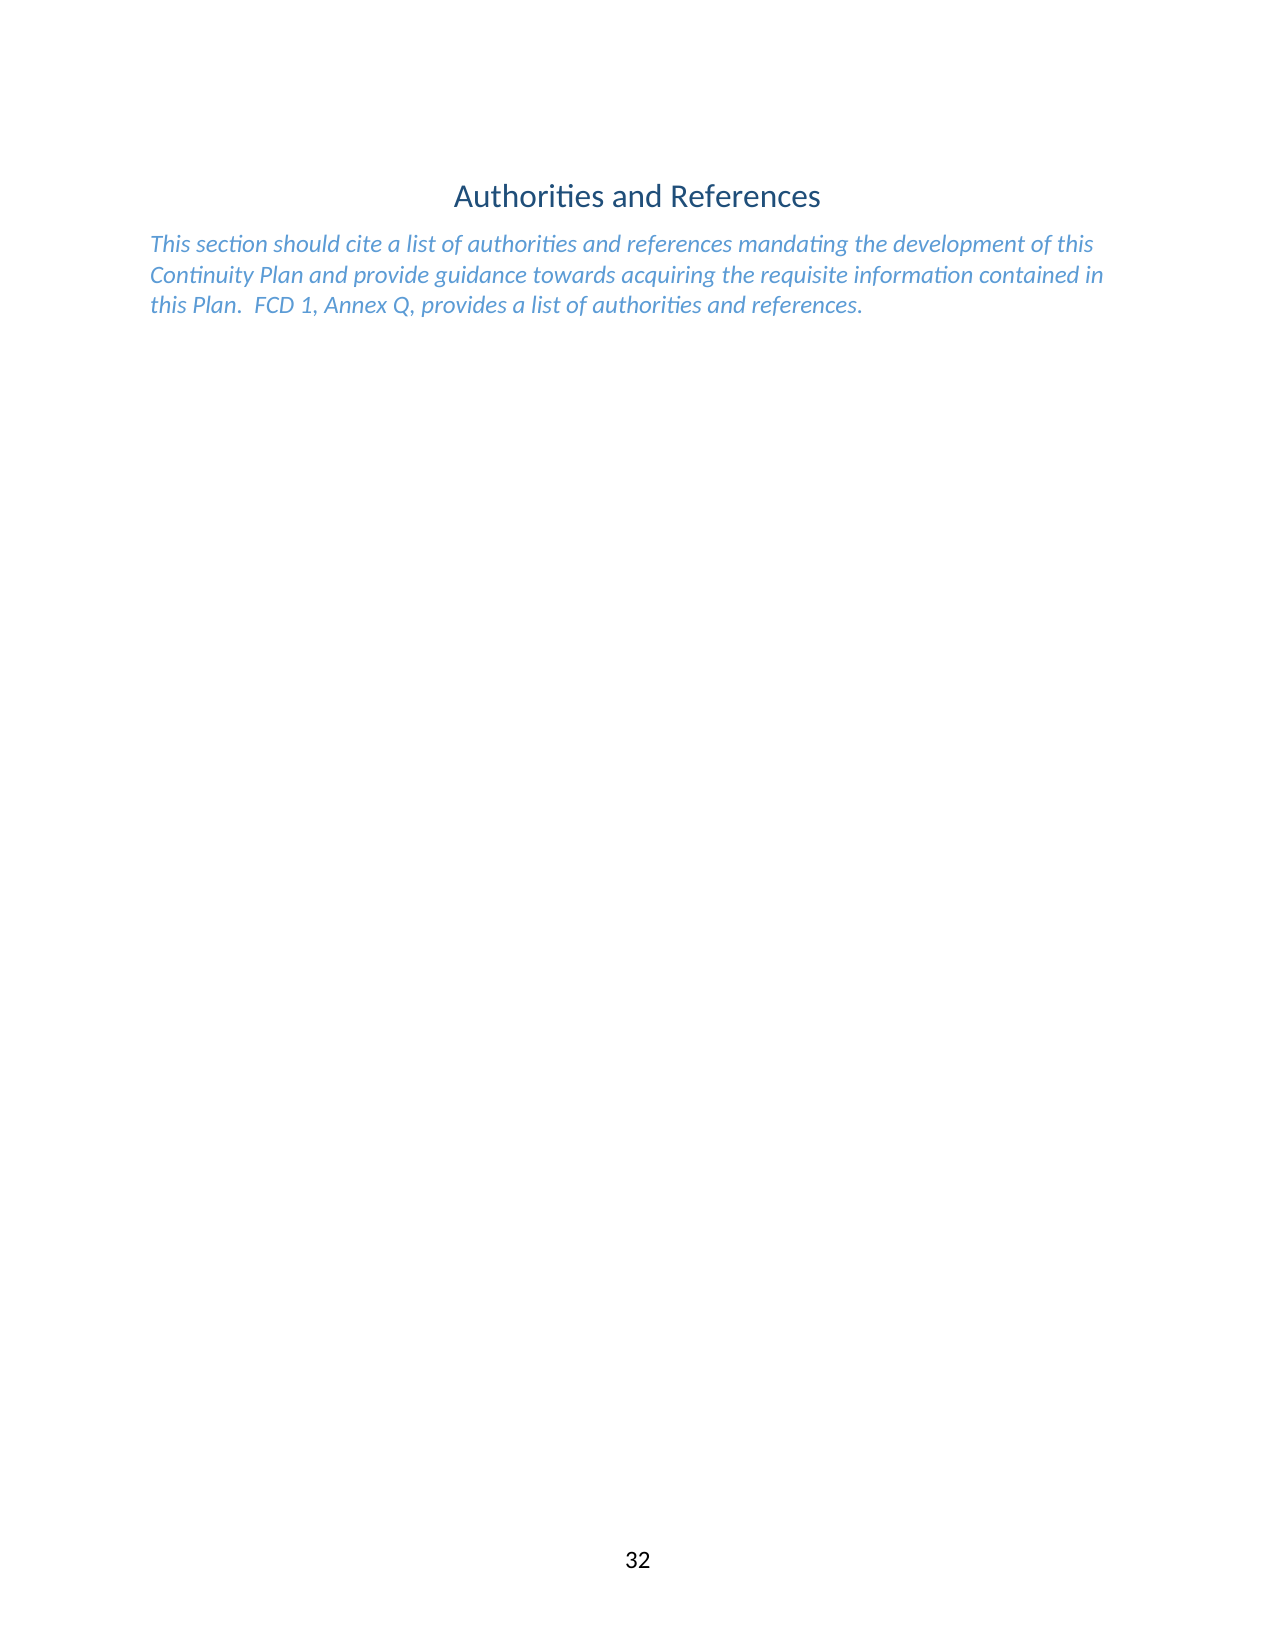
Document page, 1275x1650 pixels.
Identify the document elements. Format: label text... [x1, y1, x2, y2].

subtitle Authorities and References [150, 175, 1125, 216]
text This section should cite a list of authorities and references mandating the development of this Continuity Plan and provide guidance towards acquiring the requisite information contained in this Plan. FCD 1, Annex Q, provides a list of authorities and references. [150, 228, 1125, 320]
